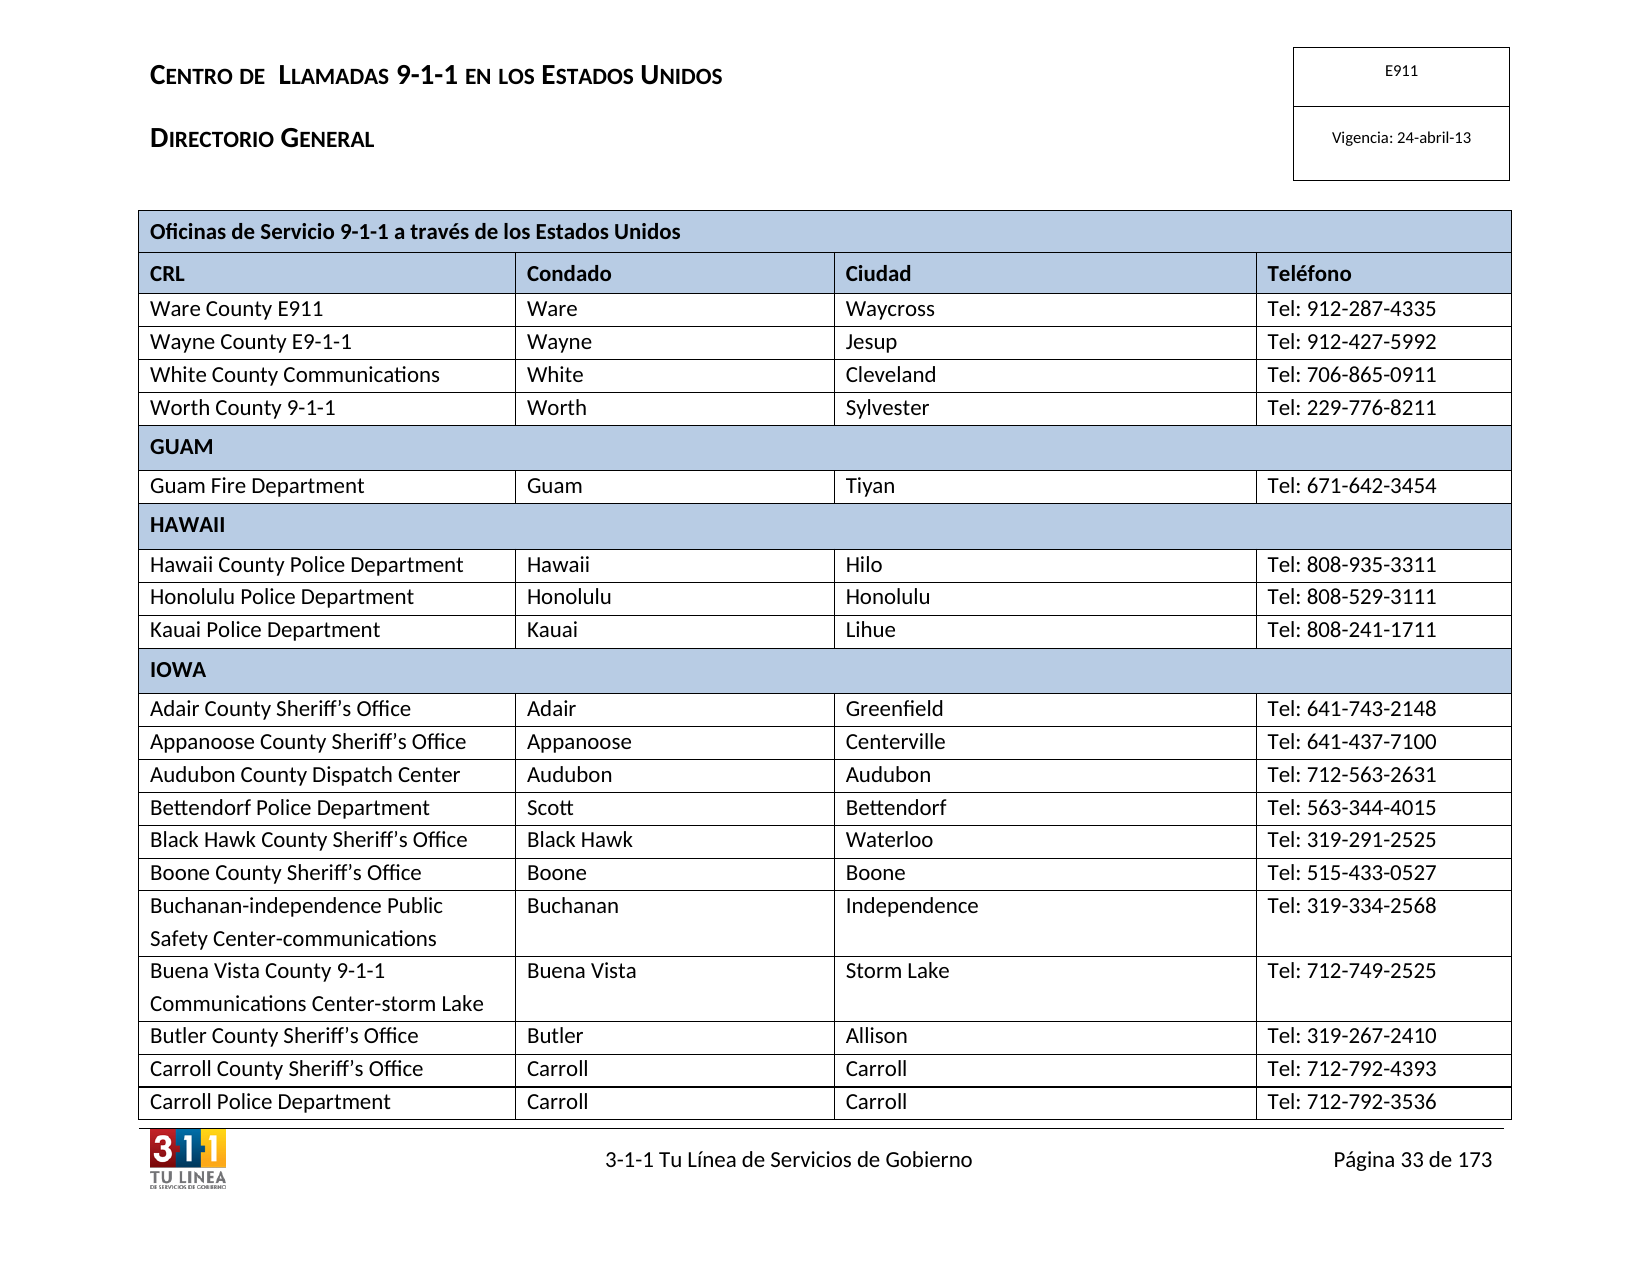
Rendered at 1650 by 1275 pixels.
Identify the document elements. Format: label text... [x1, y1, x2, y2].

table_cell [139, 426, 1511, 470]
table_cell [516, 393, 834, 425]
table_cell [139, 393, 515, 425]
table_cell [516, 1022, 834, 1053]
table_cell Ciudad [835, 253, 1256, 293]
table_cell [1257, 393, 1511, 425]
table_cell Teléfono [1257, 253, 1511, 293]
picture [150, 1129, 226, 1189]
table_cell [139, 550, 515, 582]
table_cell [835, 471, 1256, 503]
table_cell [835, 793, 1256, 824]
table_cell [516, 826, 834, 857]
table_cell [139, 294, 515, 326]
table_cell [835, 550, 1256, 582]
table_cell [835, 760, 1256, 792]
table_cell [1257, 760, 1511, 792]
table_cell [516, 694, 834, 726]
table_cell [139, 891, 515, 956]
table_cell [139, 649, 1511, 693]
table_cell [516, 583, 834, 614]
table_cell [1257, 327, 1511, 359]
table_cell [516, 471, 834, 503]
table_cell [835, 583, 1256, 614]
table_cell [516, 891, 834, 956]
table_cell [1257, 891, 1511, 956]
table_cell CRL [139, 253, 515, 293]
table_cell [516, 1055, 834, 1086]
table_header Oficinas de Servicio 9-1-1 a través de los Estados Unidos [139, 211, 1511, 252]
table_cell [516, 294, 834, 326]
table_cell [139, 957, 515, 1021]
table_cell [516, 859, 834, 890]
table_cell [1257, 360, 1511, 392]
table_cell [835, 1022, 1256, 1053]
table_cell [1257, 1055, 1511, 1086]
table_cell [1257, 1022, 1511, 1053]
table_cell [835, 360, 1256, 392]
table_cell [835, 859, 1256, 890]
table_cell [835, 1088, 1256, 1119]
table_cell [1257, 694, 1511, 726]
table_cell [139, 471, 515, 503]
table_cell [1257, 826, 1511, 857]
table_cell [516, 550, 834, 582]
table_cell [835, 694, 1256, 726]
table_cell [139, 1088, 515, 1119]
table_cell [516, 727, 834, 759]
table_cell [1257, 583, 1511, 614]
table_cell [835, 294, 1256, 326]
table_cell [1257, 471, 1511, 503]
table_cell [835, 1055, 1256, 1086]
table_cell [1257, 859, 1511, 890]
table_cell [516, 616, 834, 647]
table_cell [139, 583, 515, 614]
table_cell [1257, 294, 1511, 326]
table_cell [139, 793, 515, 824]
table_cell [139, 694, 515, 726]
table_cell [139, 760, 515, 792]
table_cell Condado [516, 253, 834, 293]
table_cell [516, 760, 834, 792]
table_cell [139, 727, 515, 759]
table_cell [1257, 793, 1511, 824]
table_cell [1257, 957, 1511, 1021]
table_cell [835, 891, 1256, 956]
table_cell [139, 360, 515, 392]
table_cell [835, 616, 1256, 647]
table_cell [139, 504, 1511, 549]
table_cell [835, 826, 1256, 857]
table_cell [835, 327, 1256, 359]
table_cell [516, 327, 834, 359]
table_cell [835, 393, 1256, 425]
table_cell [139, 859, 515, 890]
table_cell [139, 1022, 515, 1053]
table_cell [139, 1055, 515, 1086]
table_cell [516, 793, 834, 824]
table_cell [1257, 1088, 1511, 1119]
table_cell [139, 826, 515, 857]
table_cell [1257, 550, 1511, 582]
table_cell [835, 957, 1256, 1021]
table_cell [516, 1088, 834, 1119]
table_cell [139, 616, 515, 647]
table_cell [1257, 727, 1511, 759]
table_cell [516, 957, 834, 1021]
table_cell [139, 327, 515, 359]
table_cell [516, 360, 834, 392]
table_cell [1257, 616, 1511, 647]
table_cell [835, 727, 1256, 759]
